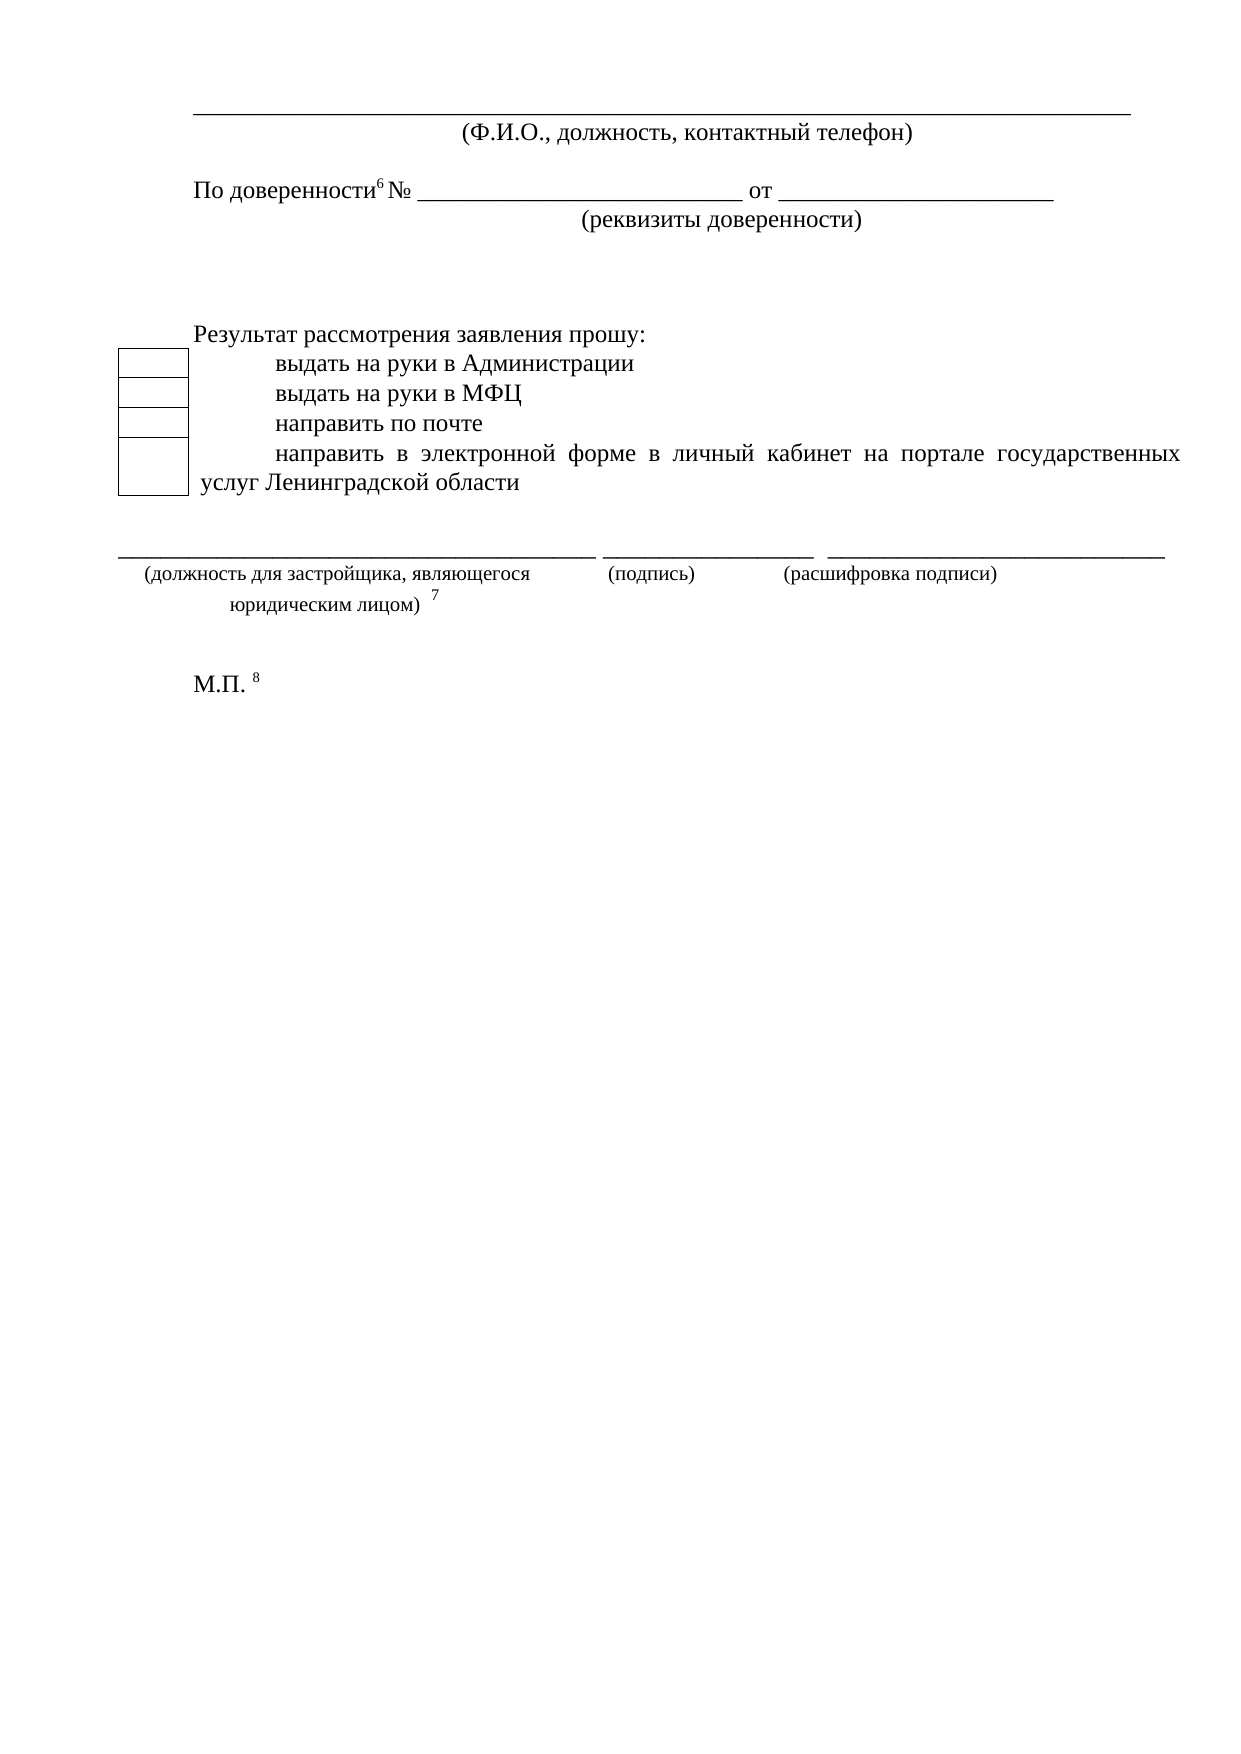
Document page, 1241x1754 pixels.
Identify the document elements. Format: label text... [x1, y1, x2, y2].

table_header [119, 349, 188, 377]
text ___________________________________________________________________________ [118, 89, 1181, 117]
table_cell направить в электронной форме в личный кабинет на портале государственных услуг Ленинградской области [189, 437, 1193, 495]
text По доверенности6 № __________________________ от ______________________ [118, 175, 1181, 204]
text (Ф.И.О., должность, контактный телефон) [118, 117, 1181, 146]
table_cell [119, 408, 188, 437]
table_cell [119, 378, 188, 407]
table_cell направить по почте [189, 407, 1193, 437]
text (должность для застройщика, являющегося (подпись) (расшифровка подписи) [118, 561, 1181, 585]
table_cell выдать на руки в МФЦ [189, 377, 1193, 407]
text __________________________________ _______________ ________________________ [118, 529, 1181, 561]
text М.П. 8 [118, 669, 1181, 697]
text юридическим лицом) 7 [118, 585, 1181, 618]
table_header выдать на руки в Администрации [189, 348, 1193, 377]
table_cell [119, 438, 188, 495]
text Результат рассмотрения заявления прошу: [118, 319, 1181, 347]
text (реквизиты доверенности) [118, 204, 1181, 232]
